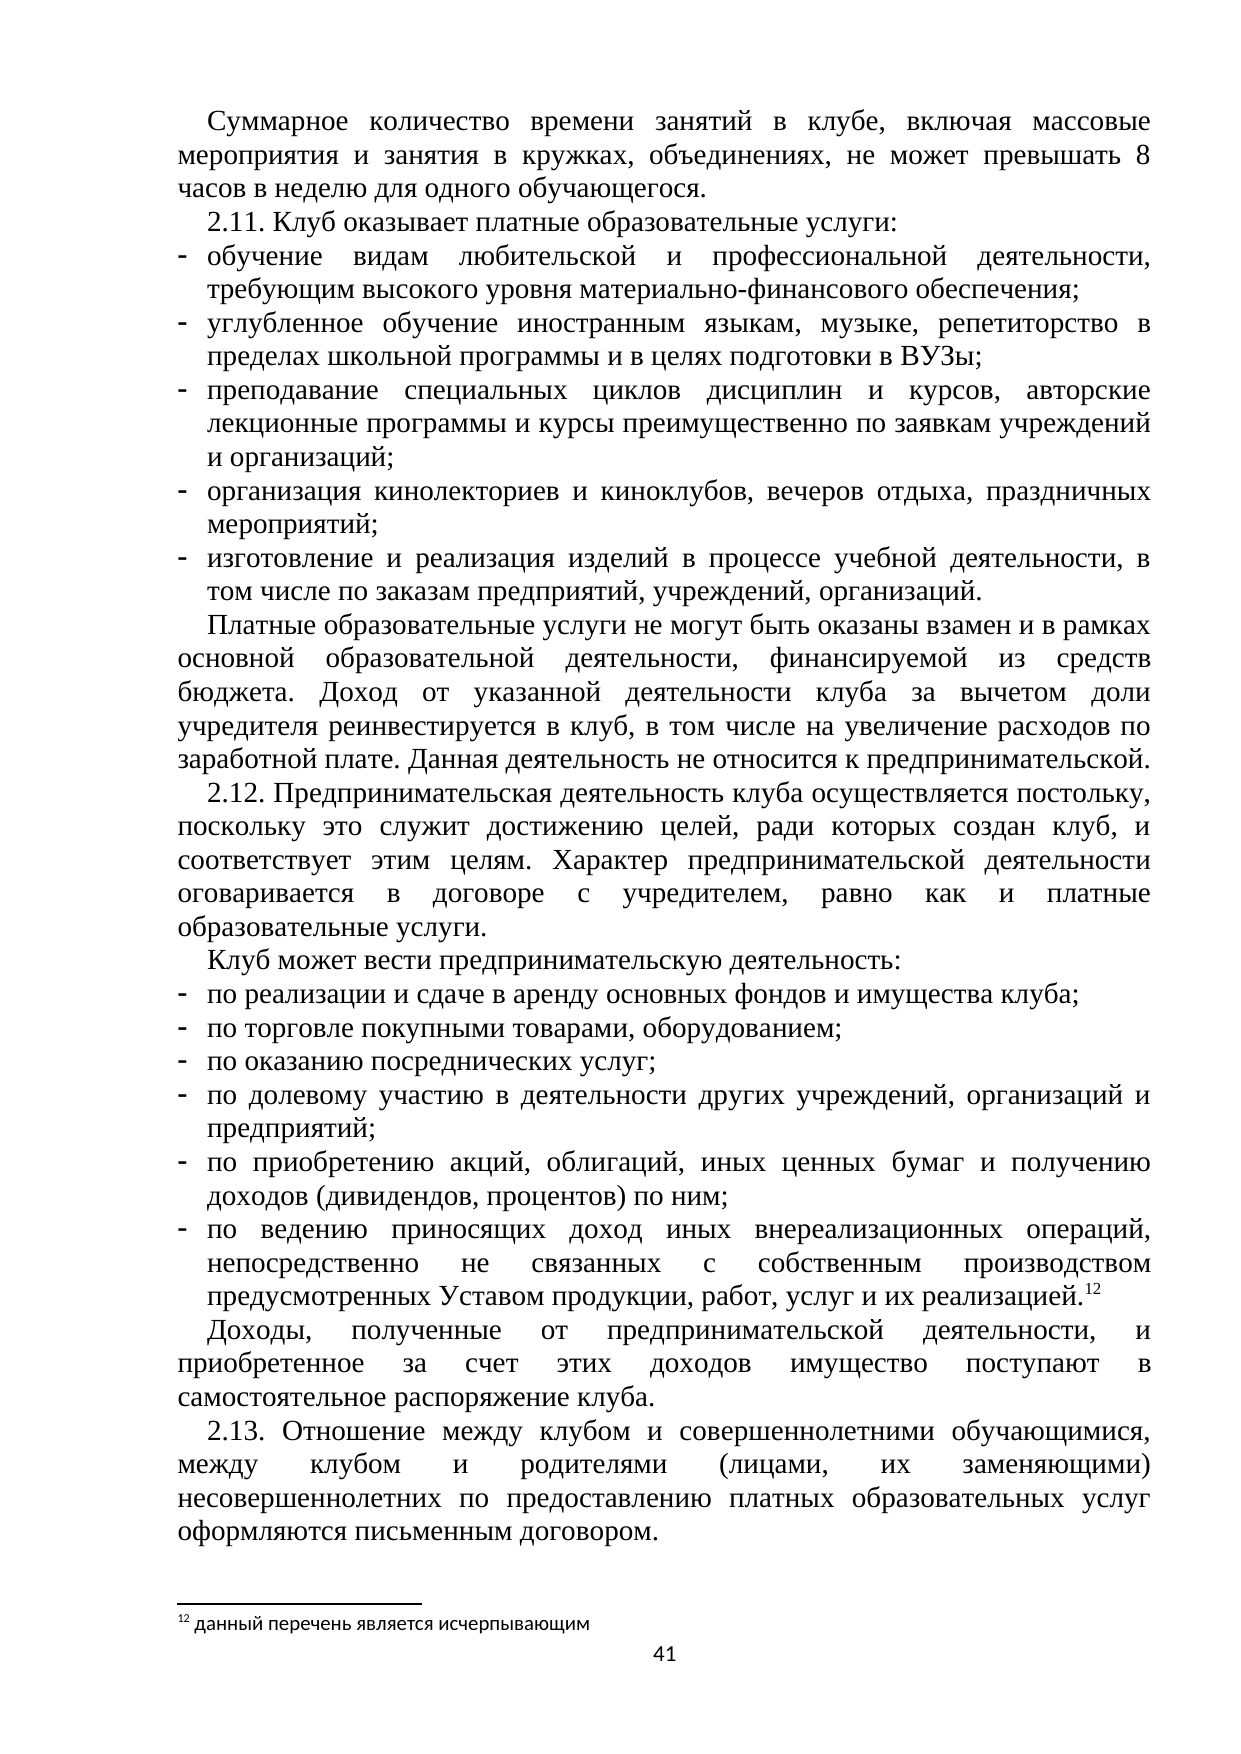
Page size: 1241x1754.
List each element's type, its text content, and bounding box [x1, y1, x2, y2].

list обучение видам любительской и профессиональной деятельности, требующим высокого уровня материально-финансового обеспечения; [177, 238, 1152, 305]
list изготовление и реализация изделий в процессе учебной деятельности, в том числе по заказам предприятий, учреждений, организаций. [177, 540, 1152, 607]
list по реализации и сдаче в аренду основных фондов и имущества клуба; [177, 976, 1152, 1010]
list углубленное обучение иностранным языкам, музыке, репетиторство в пределах школьной программы и в целях подготовки в ВУЗы; [177, 305, 1152, 372]
list по торговле покупными товарами, оборудованием; [177, 1010, 1152, 1043]
list 2.12. Предпринимательская деятельность клуба осуществляется постольку, поскольку это служит достижению целей, ради которых создан клуб, и соответствует этим целям. Характер предпринимательской деятельности оговаривается в договоре с учредителем, равно как и платные образовательные услуги. [177, 775, 1152, 942]
list 2.11. Клуб оказывает платные образовательные услуги: [177, 204, 1152, 238]
list по ведению приносящих доход иных внереализационных операций, непосредственно не связанных с собственным производством предусмотренных Уставом продукции, работ, услуг и их реализацией. [177, 1211, 1152, 1312]
list Клуб может вести предпринимательскую деятельность: [177, 942, 1152, 976]
list Платные образовательные услуги не могут быть оказаны взамен и в рамках основной образовательной деятельности, финансируемой из средств бюджета. Доход от указанной деятельности клуба за вычетом доли учредителя реинвестируется в клуб, в том числе на увеличение расходов по заработной плате. Данная деятельность не относится к предпринимательской. [177, 607, 1152, 775]
list по долевому участию в деятельности других учреждений, организаций и предприятий; [177, 1077, 1152, 1144]
list по приобретению акций, облигаций, иных ценных бумаг и получению доходов (дивидендов, процентов) по ним; [177, 1144, 1152, 1211]
list 2.13. Отношение между клубом и совершеннолетними обучающимися, между клубом и родителями (лицами, их заменяющими) несовершеннолетних по предоставлению платных образовательных услуг оформляются письменным договором. [177, 1413, 1152, 1547]
list по оказанию посреднических услуг; [177, 1043, 1152, 1077]
list организация кинолекториев и киноклубов, вечеров отдыха, праздничных мероприятий; [177, 473, 1152, 540]
list Суммарное количество времени занятий в клубе, включая массовые мероприятия и занятия в кружках, объединениях, не может превышать 8 часов в неделю для одного обучающегося. [177, 103, 1152, 204]
list Доходы, полученные от предпринимательской деятельности, и приобретенное за счет этих доходов имущество поступают в самостоятельное распоряжение клуба. [177, 1312, 1152, 1413]
list преподавание специальных циклов дисциплин и курсов, авторские лекционные программы и курсы преимущественно по заявкам учреждений и организаций; [177, 372, 1152, 473]
